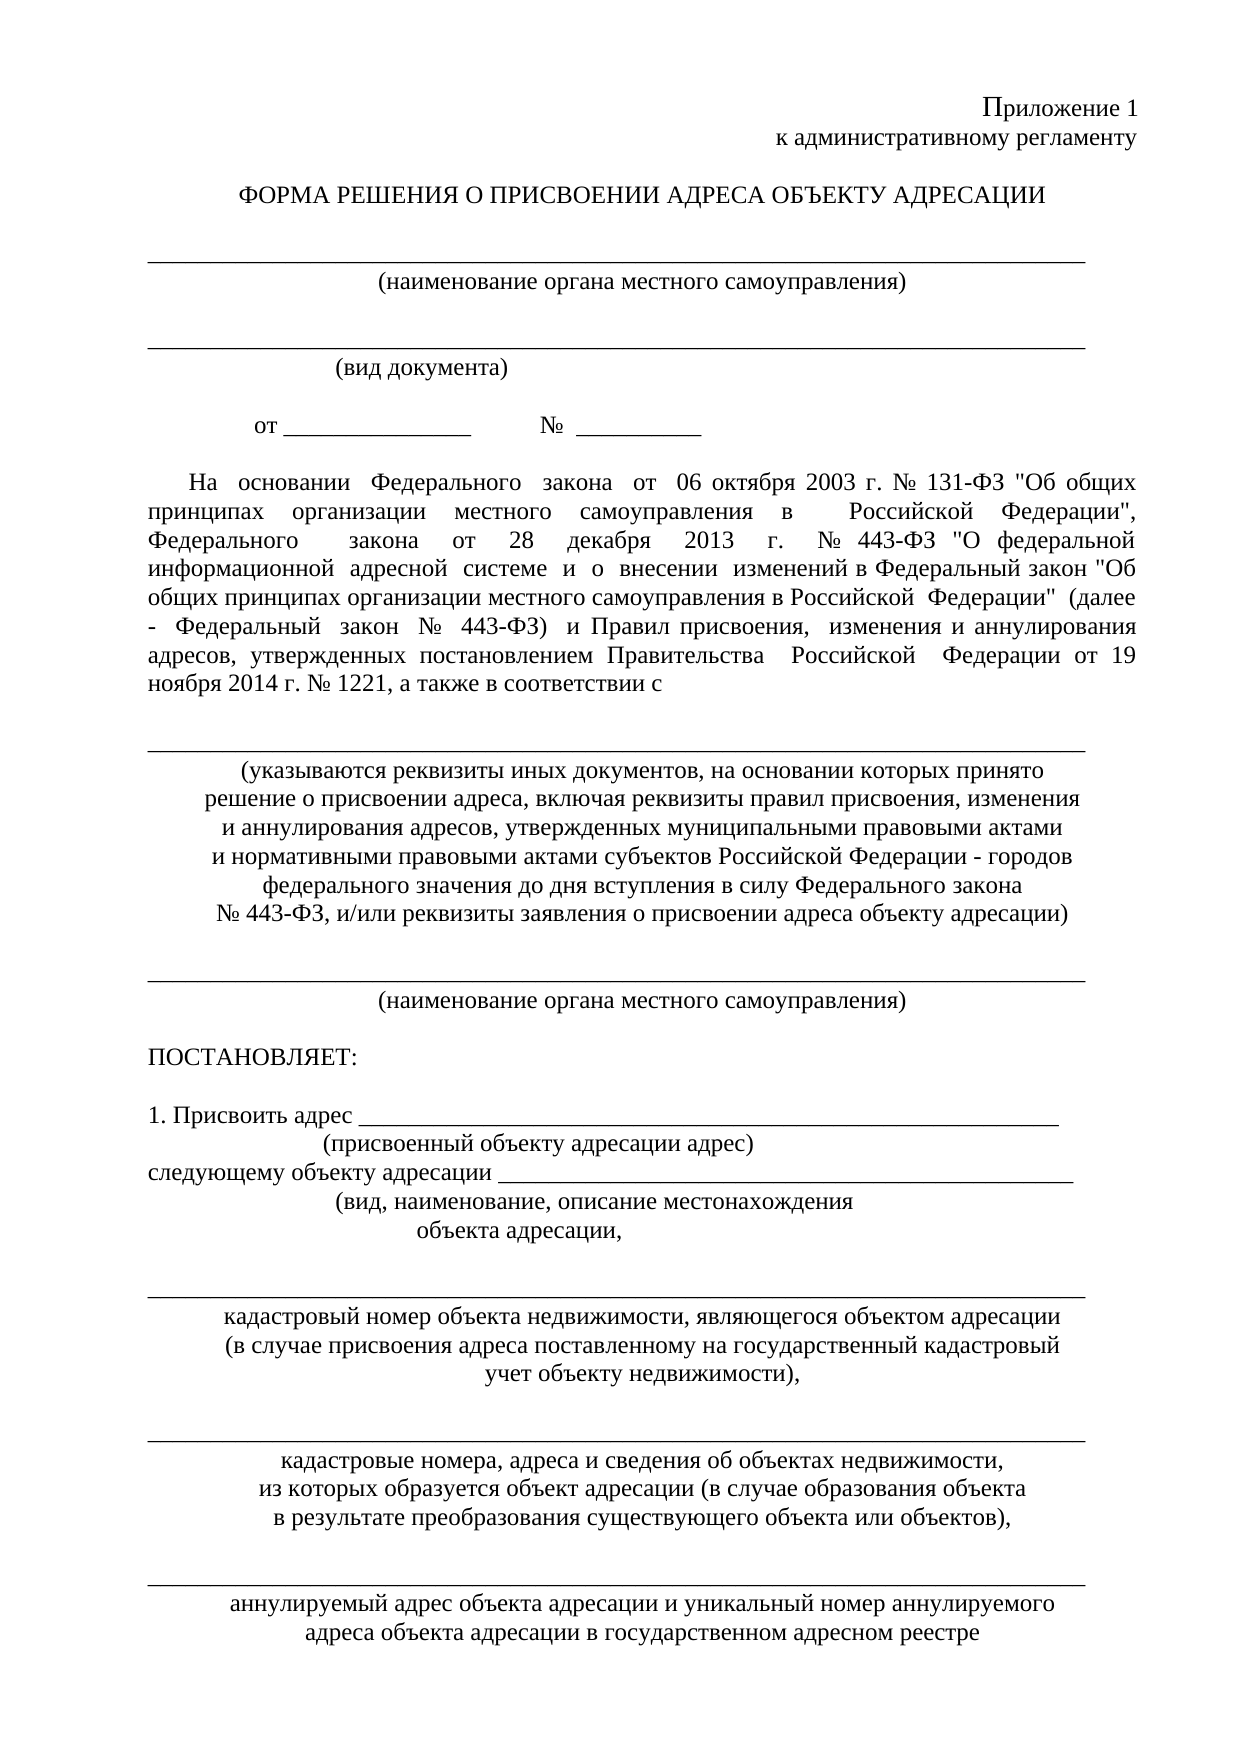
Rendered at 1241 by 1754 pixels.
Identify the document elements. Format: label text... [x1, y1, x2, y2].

text ___________________________________________________________________________ [148, 323, 1137, 352]
text из которых образуется объект адресации (в случае образования объекта [148, 1473, 1137, 1502]
text аннулируемый адрес объекта адресации и уникальный номер аннулируемого [148, 1588, 1137, 1617]
text ___________________________________________________________________________ [148, 956, 1137, 985]
text (вид, наименование, описание местонахождения [148, 1186, 1137, 1215]
text (присвоенный объекту адресации адрес) [148, 1128, 1137, 1157]
text и аннулирования адресов, утвержденных муниципальными правовыми актами [148, 812, 1137, 841]
text ___________________________________________________________________________ [148, 1272, 1137, 1301]
text следующему объекту адресации ______________________________________________ [148, 1157, 1137, 1186]
text учет объекту недвижимости), [148, 1358, 1137, 1387]
text к административному регламенту [148, 122, 1137, 151]
text от _______________ № __________ [148, 410, 1137, 438]
text и нормативными правовыми актами субъектов Российской Федерации - городов [148, 841, 1137, 870]
text кадастровые номера, адреса и сведения об объектах недвижимости, [148, 1445, 1137, 1473]
text кадастровый номер объекта недвижимости, являющегося объектом адресации [148, 1301, 1137, 1330]
text ___________________________________________________________________________ [148, 237, 1137, 266]
text (вид документа) [148, 352, 1137, 381]
text ПОСТАНОВЛЯЕТ: [148, 1042, 1137, 1071]
text ___________________________________________________________________________ [148, 1416, 1137, 1445]
text (указываются реквизиты иных документов, на основании которых принято [148, 755, 1137, 783]
text в результате преобразования существующего объекта или объектов), [148, 1502, 1137, 1531]
text объекта адресации, [148, 1215, 1137, 1243]
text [148, 1560, 1137, 1588]
text (наименование органа местного самоуправления) [148, 985, 1137, 1013]
text На основании Федерального закона от 06 октября 2003 г. № 131-ФЗ "Об общих принципах организации местного самоуправления в Российской Федерации", Федерального закона от 28 декабря 2013 г. № 443-ФЗ "О федеральной информационной адресной системе и о внесении изменений в Федеральный закон "Об общих принципах организации местного самоуправления в Российской Федерации" (далее - Федеральный закон № 443-ФЗ) и Правил присвоения, изменения и аннулирования адресов, утвержденных постановлением Правительства Российской Федерации от 19 ноября 2014 г. № 1221, а также в соответствии с [148, 467, 1137, 697]
text решение о присвоении адреса, включая реквизиты правил присвоения, изменения [148, 783, 1137, 812]
text (наименование органа местного самоуправления) [148, 266, 1137, 295]
text № 443-ФЗ, и/или реквизиты заявления о присвоении адреса объекту адресации) [148, 898, 1137, 927]
text 1. Присвоить адрес ________________________________________________________ [148, 1100, 1137, 1128]
text Приложение 1 [885, 89, 1139, 122]
text (в случае присвоения адреса поставленному на государственный кадастровый [148, 1330, 1137, 1358]
text адреса объекта адресации в государственном адресном реестре [148, 1617, 1137, 1646]
text федерального значения до дня вступления в силу Федерального закона [148, 870, 1137, 898]
text ___________________________________________________________________________ [148, 726, 1137, 755]
text ФОРМА РЕШЕНИЯ О ПРИСВОЕНИИ АДРЕСА ОБЪЕКТУ АДРЕСАЦИИ [148, 180, 1137, 208]
